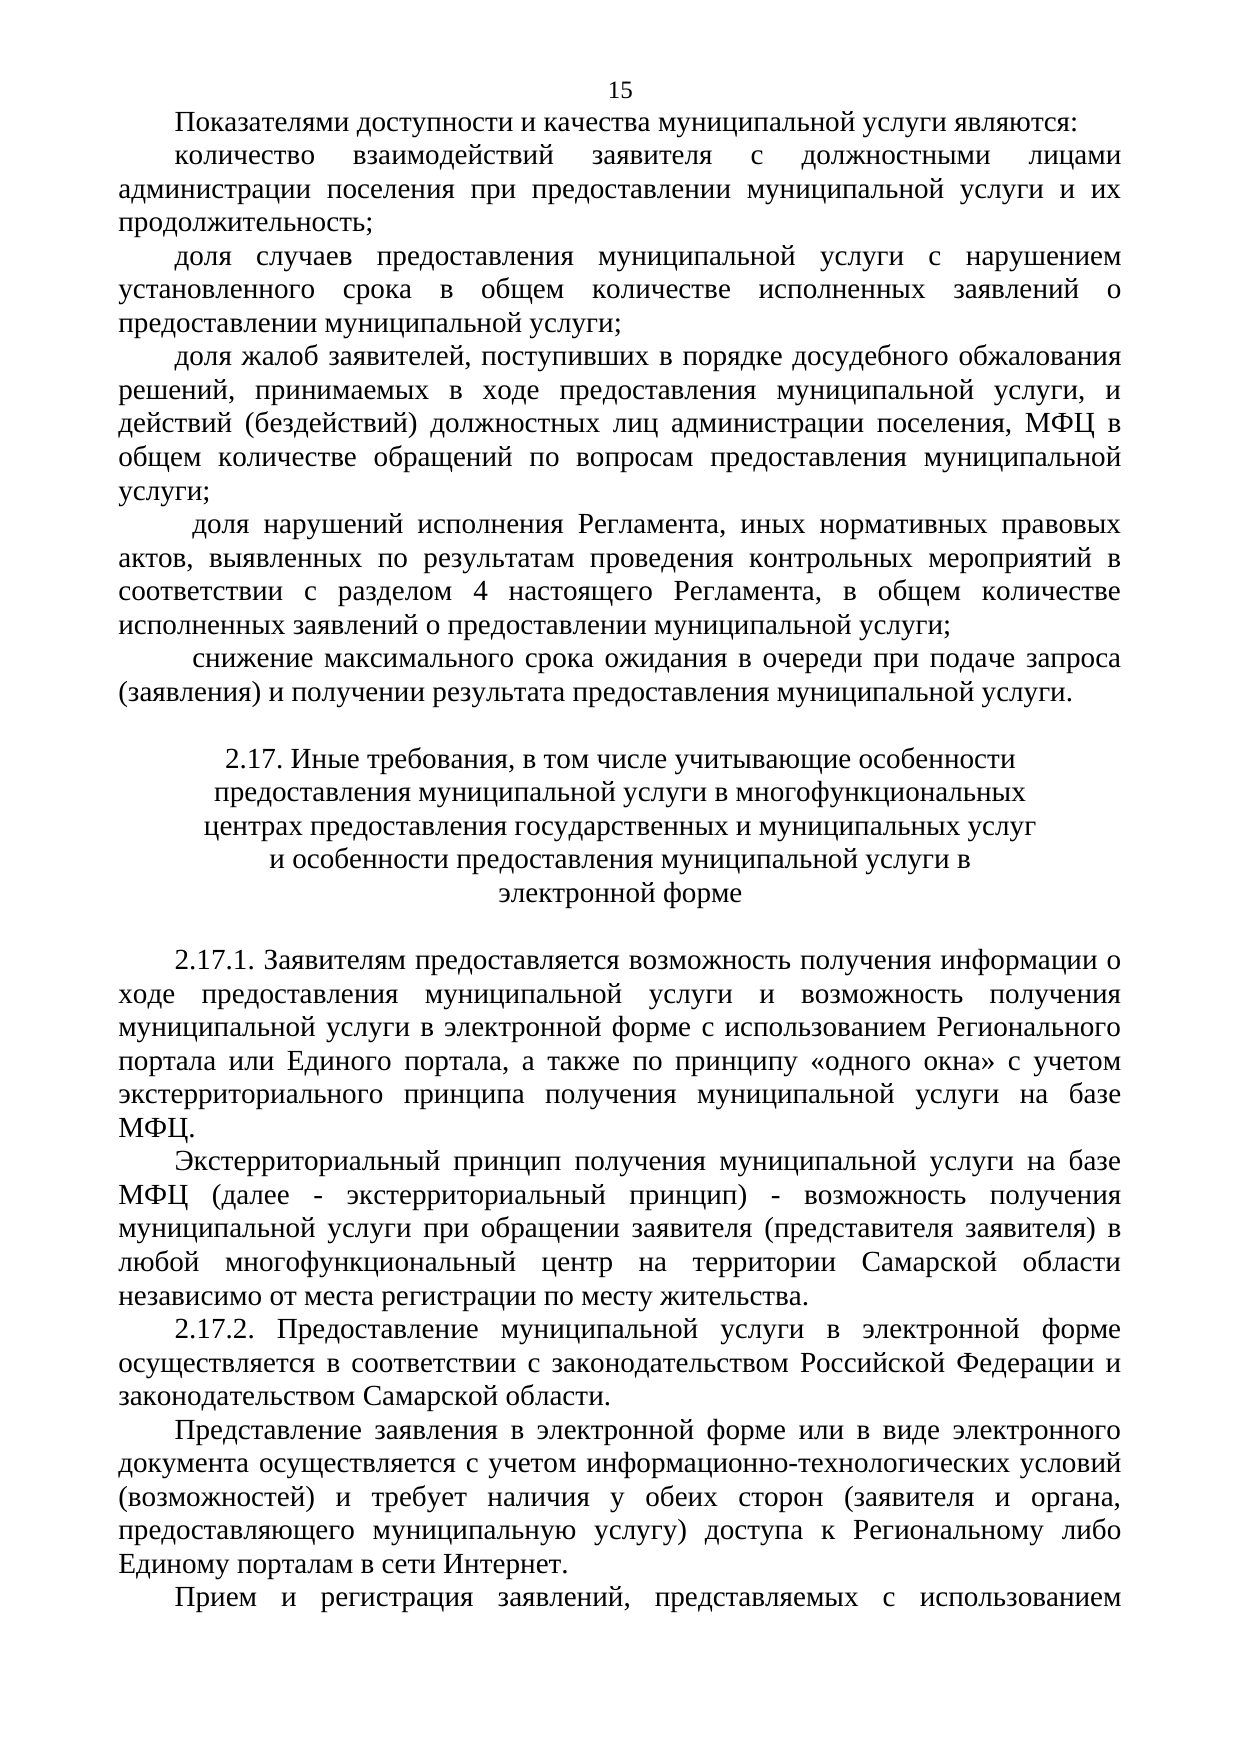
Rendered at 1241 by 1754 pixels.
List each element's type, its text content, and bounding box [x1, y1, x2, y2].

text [118, 1579, 1122, 1613]
text количество взаимодействий заявителя с должностными лицами администрации поселения при предоставлении муниципальной услуги и их продолжительность; [118, 137, 1122, 238]
text центрах предоставления государственных и муниципальных услуг [118, 808, 1122, 842]
text Представление заявления в электронной форме или в виде электронного документа осуществляется с учетом информационно-технологических условий (возможностей) и требует наличия у обеих сторон (заявителя и органа, предоставляющего муниципальную услугу) доступа к Региональному либо Единому порталам в сети Интернет. [118, 1412, 1122, 1579]
text предоставления муниципальной услуги в многофункциональных [118, 774, 1122, 808]
text 2.17.2. Предоставление муниципальной услуги в электронной форме осуществляется в соответствии с законодательством Российской Федерации и законодательством Самарской области. [118, 1311, 1122, 1412]
text снижение максимального срока ожидания в очереди при подаче запроса (заявления) и получении результата предоставления муниципальной услуги. [118, 640, 1122, 707]
text доля нарушений исполнения Регламента, иных нормативных правовых актов, выявленных по результатам проведения контрольных мероприятий в соответствии с разделом 4 настоящего Регламента, в общем количестве исполненных заявлений о предоставлении муниципальной услуги; [118, 506, 1122, 640]
text 2.17. Иные требования, в том числе учитывающие особенности [118, 741, 1122, 774]
text 2.17.1. Заявителям предоставляется возможность получения информации о ходе предоставления муниципальной услуги и возможность получения муниципальной услуги в электронной форме с использованием Регионального портала или Единого портала, а также по принципу «одного окна» с учетом экстерриториального принципа получения муниципальной услуги на базе МФЦ. [118, 942, 1122, 1143]
text и особенности предоставления муниципальной услуги в [118, 842, 1122, 875]
text доля жалоб заявителей, поступивших в порядке досудебного обжалования решений, принимаемых в ходе предоставления муниципальной услуги, и действий (бездействий) должностных лиц администрации поселения, МФЦ в общем количестве обращений по вопросам предоставления муниципальной услуги; [118, 338, 1122, 506]
text доля случаев предоставления муниципальной услуги с нарушением установленного срока в общем количестве исполненных заявлений о предоставлении муниципальной услуги; [118, 238, 1122, 338]
text Экстерриториальный принцип получения муниципальной услуги на базе МФЦ (далее - экстерриториальный принцип) - возможность получения муниципальной услуги при обращении заявителя (представителя заявителя) в любой многофункциональный центр на территории Самарской области независимо от места регистрации по месту жительства. [118, 1143, 1122, 1311]
text электронной форме [118, 875, 1122, 909]
text Показателями доступности и качества муниципальной услуги являются: [118, 104, 1122, 137]
